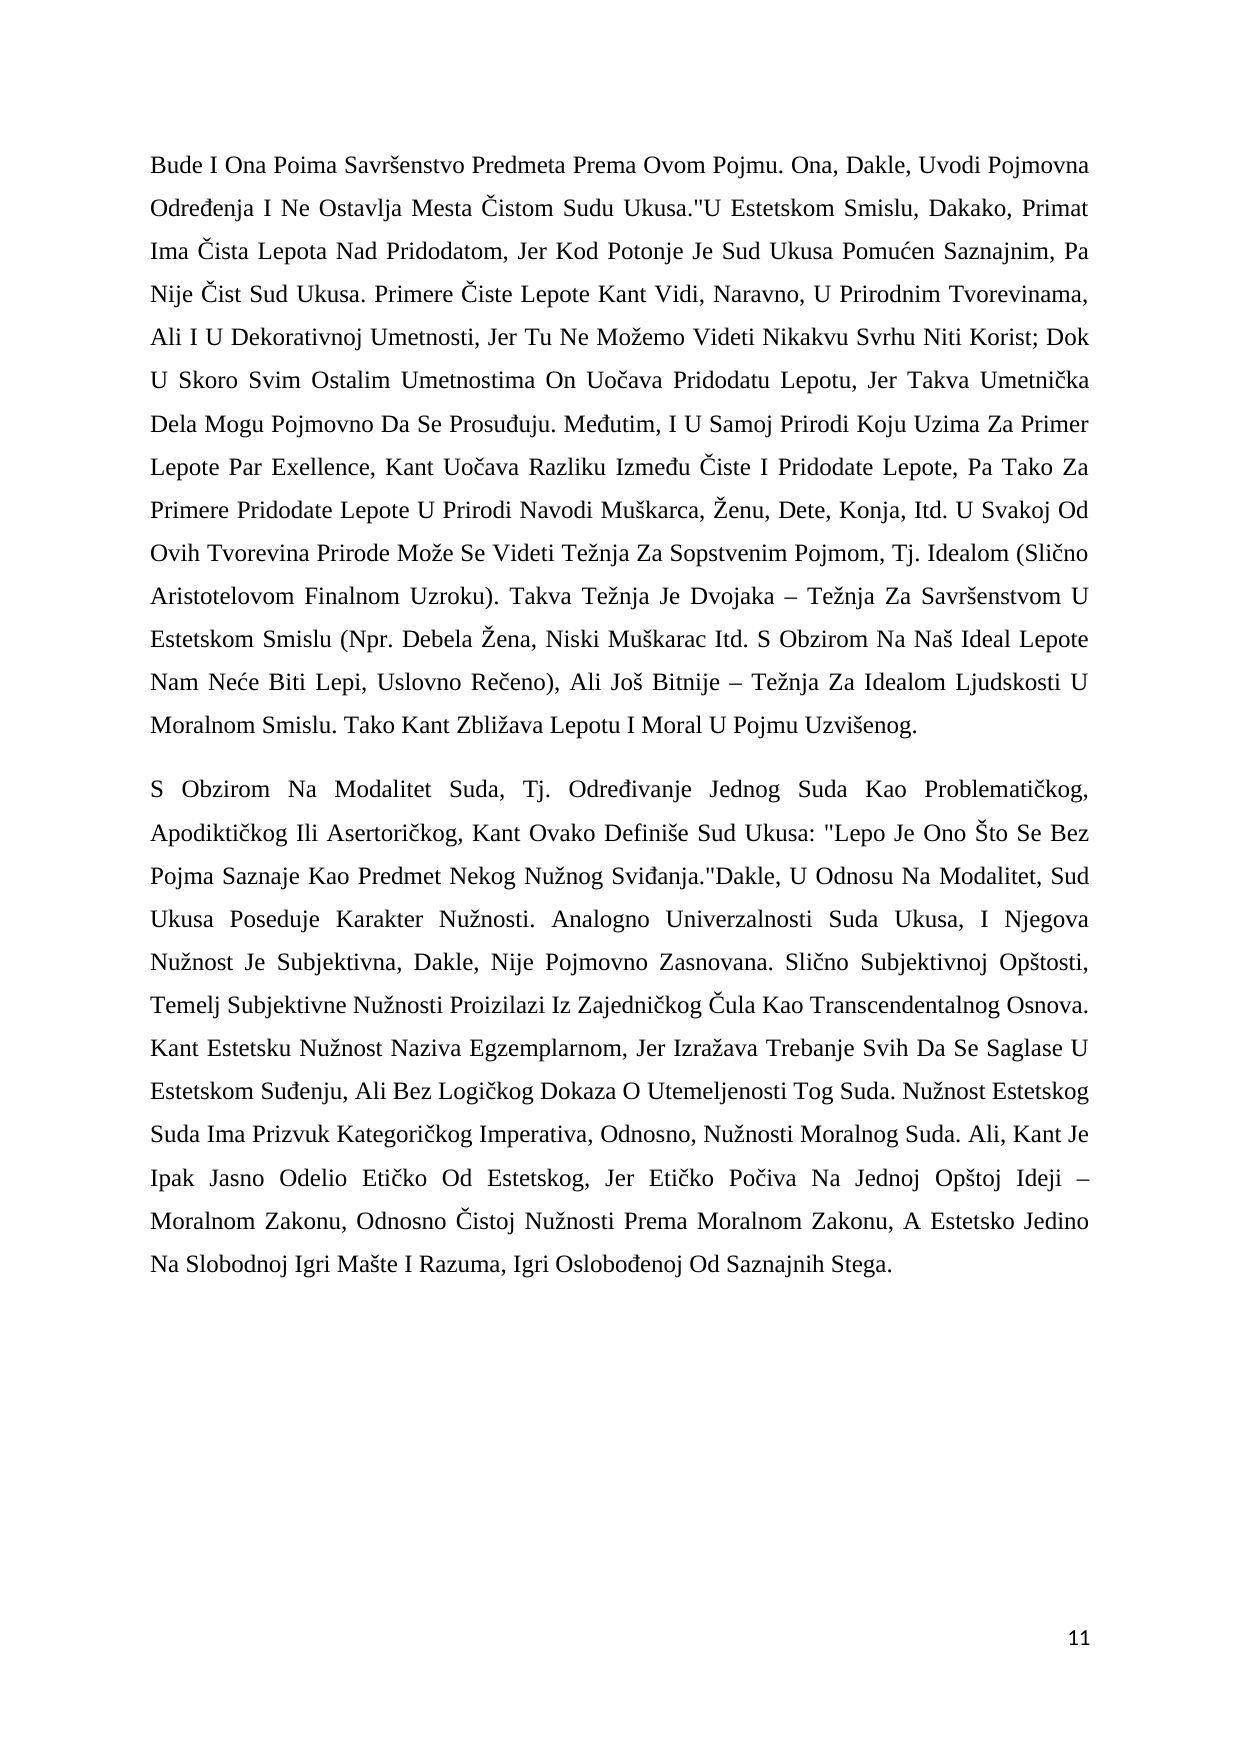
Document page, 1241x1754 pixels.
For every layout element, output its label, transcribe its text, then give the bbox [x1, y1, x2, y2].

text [150, 150, 1090, 739]
text S Obzirom Na Modalitet Suda, Tj. Određivanje Jednog Suda Kao Problematičkog, Apodiktičkog Ili Asertoričkog, Kant Ovako Definiše Sud Ukusa: "Lepo Je Ono Što Se Bez Pojma Saznaje Kao Predmet Nekog Nužnog Sviđanja." Dakle, U Odnosu Na Modalitet, Sud Ukusa Poseduje Karakter Nužnosti. Analogno Univerzalnosti Suda Ukusa, I Njegova Nužnost Je Subjektivna, Dakle, Nije Pojmovno Zasnovana. Slično Subjektivnoj Opštosti, Temelj Subjektivne Nužnosti Proizilazi Iz Zajedničkog Čula Kao Transcendentalnog Osnova. Kant Estetsku Nužnost Naziva Egzemplarnom, Jer Izražava Trebanje Svih Da Se Saglase U Estetskom Suđenju, Ali Bez Logičkog Dokaza O Utemeljenosti Tog Suda. Nužnost Estetskog Suda Ima Prizvuk Kategoričkog Imperativa, Odnosno, Nužnosti Moralnog Suda. Ali, Kant Je Ipak Jasno Odelio Etičko Od Estetskog, Jer Etičko Počiva Na Jednoj Opštoj Ideji – Moralnom Zakonu, Odnosno Čistoj Nužnosti Prema Moralnom Zakonu, A Estetsko Jedino Na Slobodnoj Igri Mašte I Razuma, Igri Oslobođenoj Od Saznajnih Stega. [150, 774, 1090, 1278]
